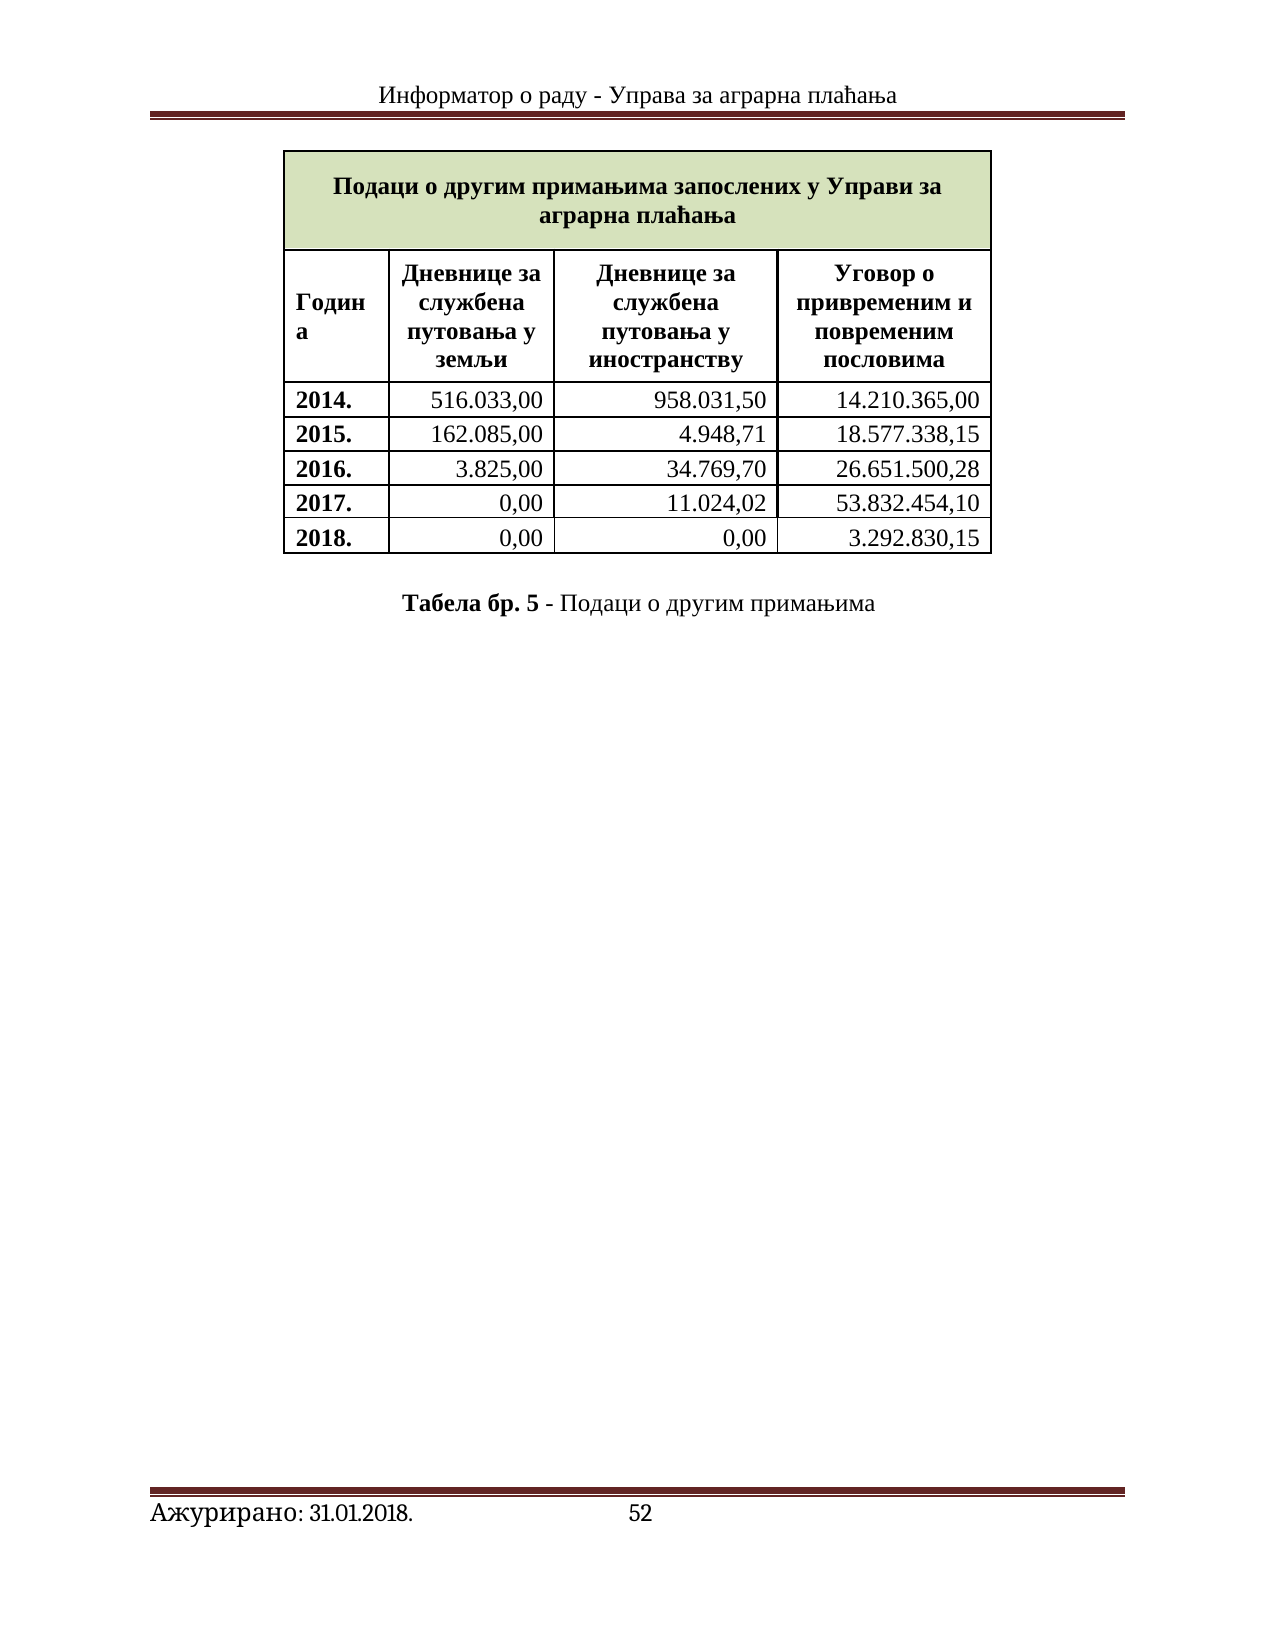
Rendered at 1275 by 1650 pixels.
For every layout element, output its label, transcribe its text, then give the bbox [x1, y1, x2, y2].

table_cell 11.024,02 [555, 486, 776, 517]
table_cell Дневнице за службена путовања у земљи [390, 251, 553, 381]
table_cell 4.948,71 [555, 418, 776, 450]
table_cell 2018. [285, 518, 388, 552]
table_cell Уговор о привременим и повременим пословима [779, 251, 990, 381]
table_cell 14.210.365,00 [779, 383, 990, 416]
table_cell 0,00 [390, 518, 554, 552]
table_cell 2016. [285, 452, 388, 484]
table_cell Дневнице за службена путовања у иностранству [555, 251, 776, 381]
table_cell 53.832.454,10 [779, 486, 990, 517]
table_cell 958.031,50 [555, 383, 776, 416]
table_cell Година [285, 251, 388, 381]
table_cell 516.033,00 [390, 383, 553, 416]
table_cell 34.769,70 [555, 452, 776, 484]
table_cell 162.085,00 [390, 418, 553, 450]
table_cell 2017. [285, 486, 388, 517]
text Табела бр. 5 - Подаци о другим примањима [150, 588, 1127, 617]
table_cell 18.577.338,15 [779, 418, 990, 450]
table_cell 26.651.500,28 [779, 452, 990, 484]
table_header Подаци о другим примањима запослених у Управи за аграрна плаћања [285, 152, 990, 248]
table_cell 2015. [285, 418, 388, 450]
table_cell 0,00 [555, 518, 777, 552]
table_cell 2014. [285, 383, 388, 416]
table_cell 3.825,00 [390, 452, 553, 484]
table_cell 0,00 [390, 486, 553, 517]
table_cell 3.292.830,15 [778, 518, 990, 552]
